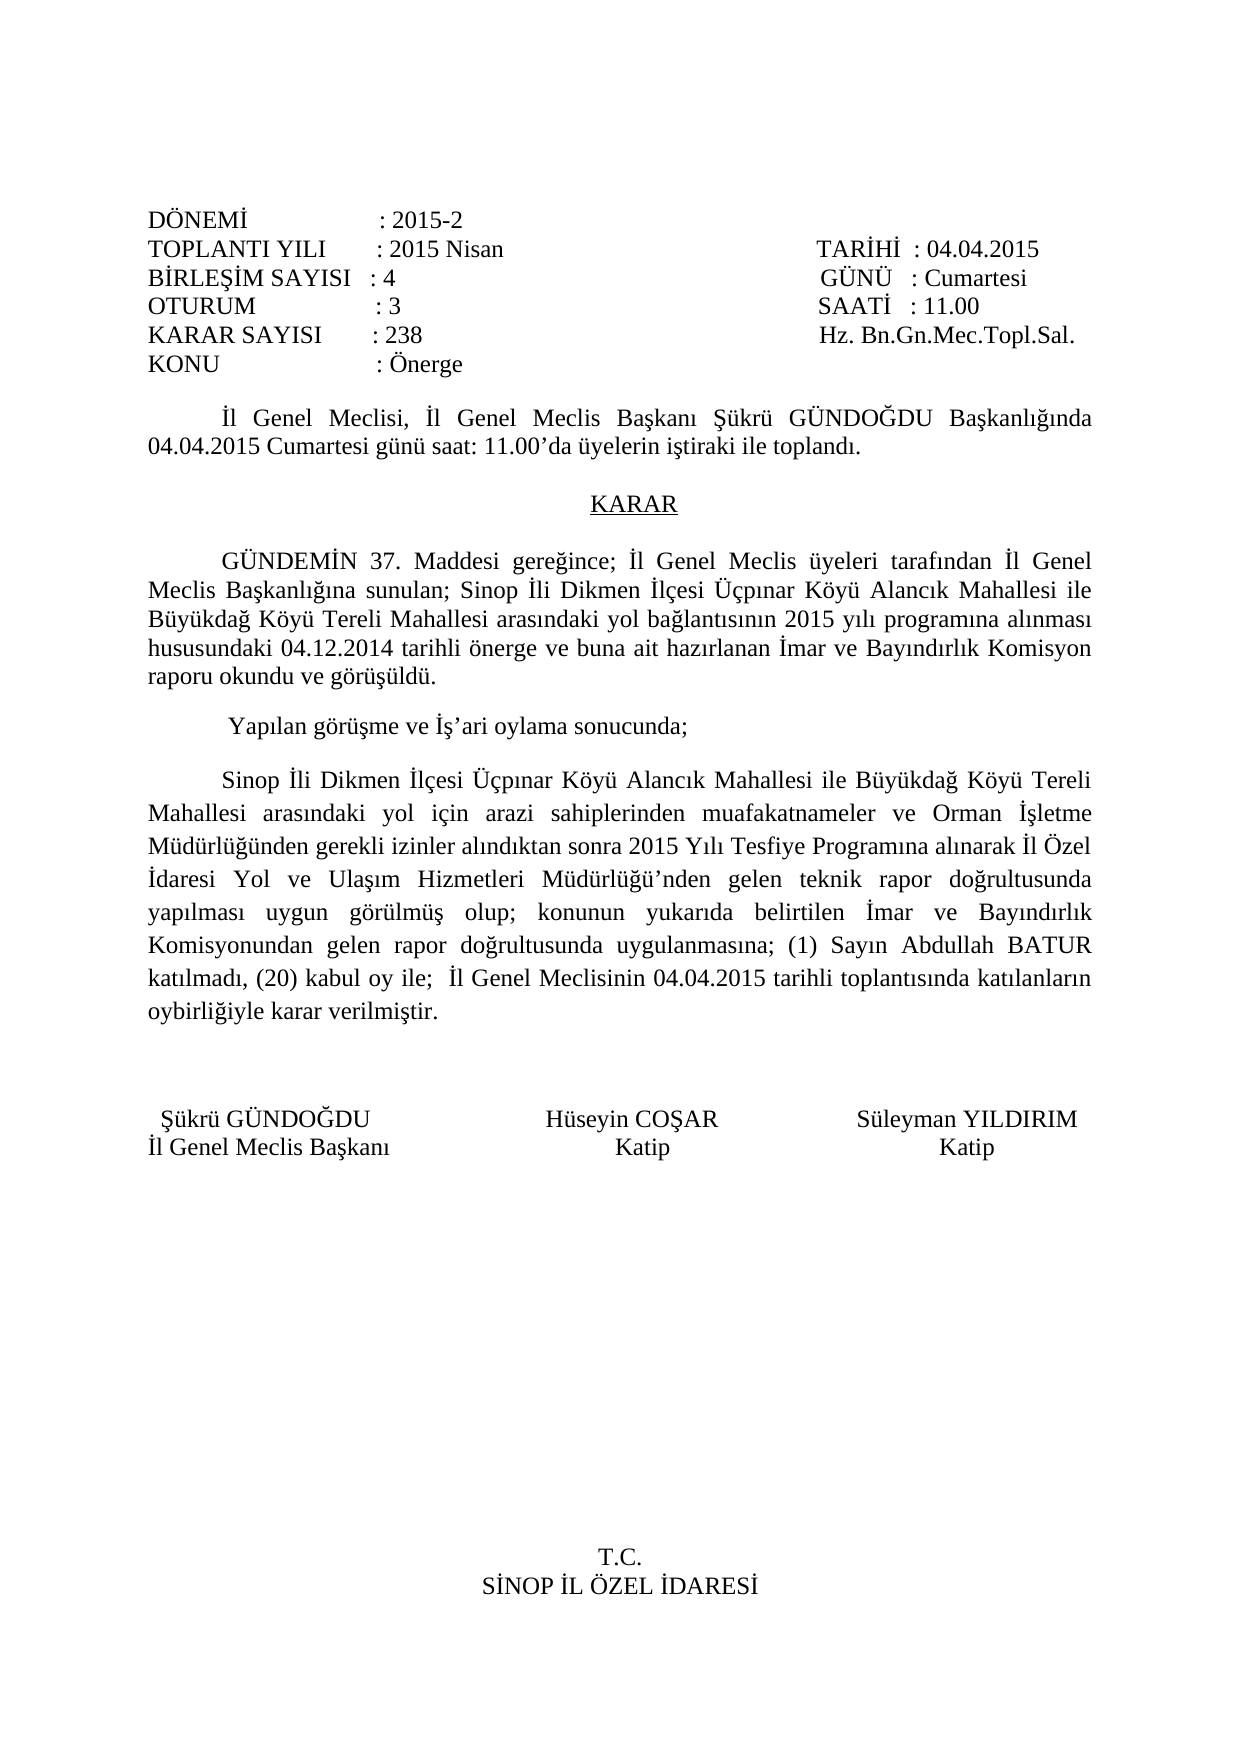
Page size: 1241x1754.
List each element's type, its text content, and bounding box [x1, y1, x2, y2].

text BİRLEŞİM SAYISI : 4 GÜNÜ : Cumartesi [148, 263, 1093, 291]
text GÜNDEMİN 37. Maddesi gereğince; İl Genel Meclis üyeleri tarafından İl Genel Meclis Başkanlığına sunulan; Sinop İli Dikmen İlçesi Üçpınar Köyü Alancık Mahallesi ile Büyükdağ Köyü Tereli Mahallesi arasındaki yol bağlantısının 2015 yılı programına alınması hususundaki 04.12.2014 tarihli önerge ve buna ait hazırlanan İmar ve Bayındırlık Komisyon raporu okundu ve görüşüldü. [148, 546, 1093, 690]
text KARAR [516, 489, 1093, 518]
text Yapılan görüşme ve İş’ari oylama sonucunda; [148, 711, 1093, 740]
text DÖNEMİ : 2015-2 [148, 205, 1093, 234]
text İl Genel Meclis Başkanı Katip Katip [148, 1132, 1093, 1161]
text KONU : Önerge [148, 349, 1093, 378]
text Sinop İli Dikmen İlçesi Üçpınar Köyü Alancık Mahallesi ile Büyükdağ Köyü Tereli Mahallesi arasındaki yol için arazi sahiplerinden muafakatnameler ve Orman İşletme Müdürlüğünden gerekli izinler alındıktan sonra 2015 Yılı Tesfiye Programına alınarak İl Özel İdaresi Yol ve Ulaşım Hizmetleri Müdürlüğü’nden gelen teknik rapor doğrultusunda yapılması uygun görülmüş olup; konunun yukarıda belirtilen İmar ve Bayındırlık Komisyonundan gelen rapor doğrultusunda uygulanmasına; (1) Sayın Abdullah BATUR katılmadı, (20) kabul oy ile; İl Genel Meclisinin 04.04.2015 tarihli toplantısında katılanların oybirliğiyle karar verilmiştir. [148, 765, 1093, 1025]
text SİNOP İL ÖZEL İDARESİ [148, 1571, 1093, 1600]
text T.C. [148, 1542, 1093, 1571]
text TOPLANTI YILI : 2015 Nisan TARİHİ : 04.04.2015 [148, 234, 1093, 263]
text OTURUM : 3 SAATİ : 11.00 [148, 291, 1093, 320]
text KARAR SAYISI : 238 Hz. Bn.Gn.Mec.Topl.Sal. [148, 320, 1093, 349]
text İl Genel Meclisi, İl Genel Meclis Başkanı Şükrü GÜNDOĞDU Başkanlığında 04.04.2015 Cumartesi günü saat: 11.00’da üyelerin iştiraki ile toplandı. [148, 403, 1093, 460]
text Şükrü GÜNDOĞDU Hüseyin COŞAR Süleyman YILDIRIM [148, 1104, 1093, 1132]
